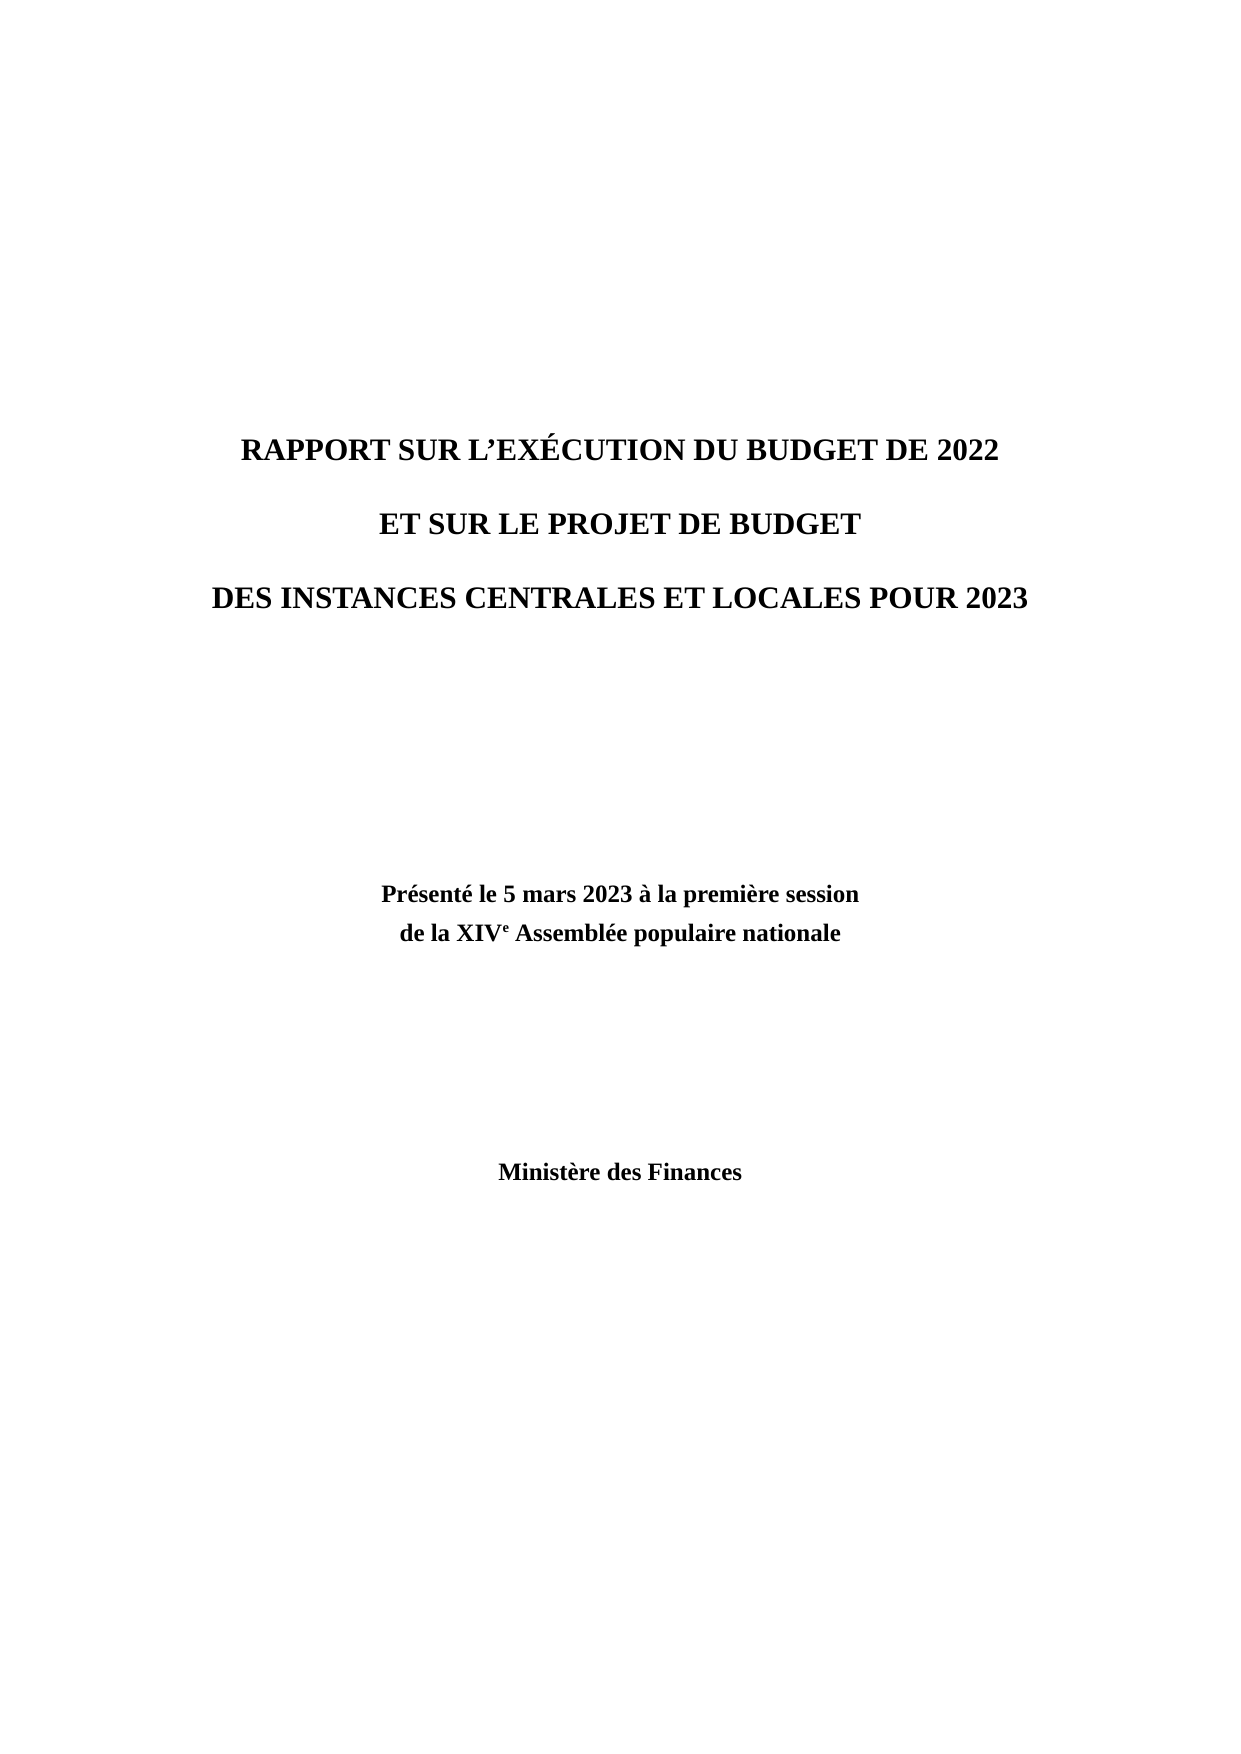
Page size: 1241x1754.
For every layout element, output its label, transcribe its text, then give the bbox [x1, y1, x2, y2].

text ET SUR LE PROJET DE BUDGET [159, 491, 1081, 556]
text Ministère des Finances [159, 1155, 1081, 1187]
text DES INSTANCES CENTRALES ET LOCALES POUR 2023 [159, 565, 1081, 630]
text de la XIVe Assemblée populaire nationale [159, 917, 1081, 949]
text Présenté le 5 mars 2023 à la première session [159, 877, 1081, 909]
text RAPPORT SUR L’EXÉCUTION DU BUDGET DE 2022 [159, 417, 1081, 482]
